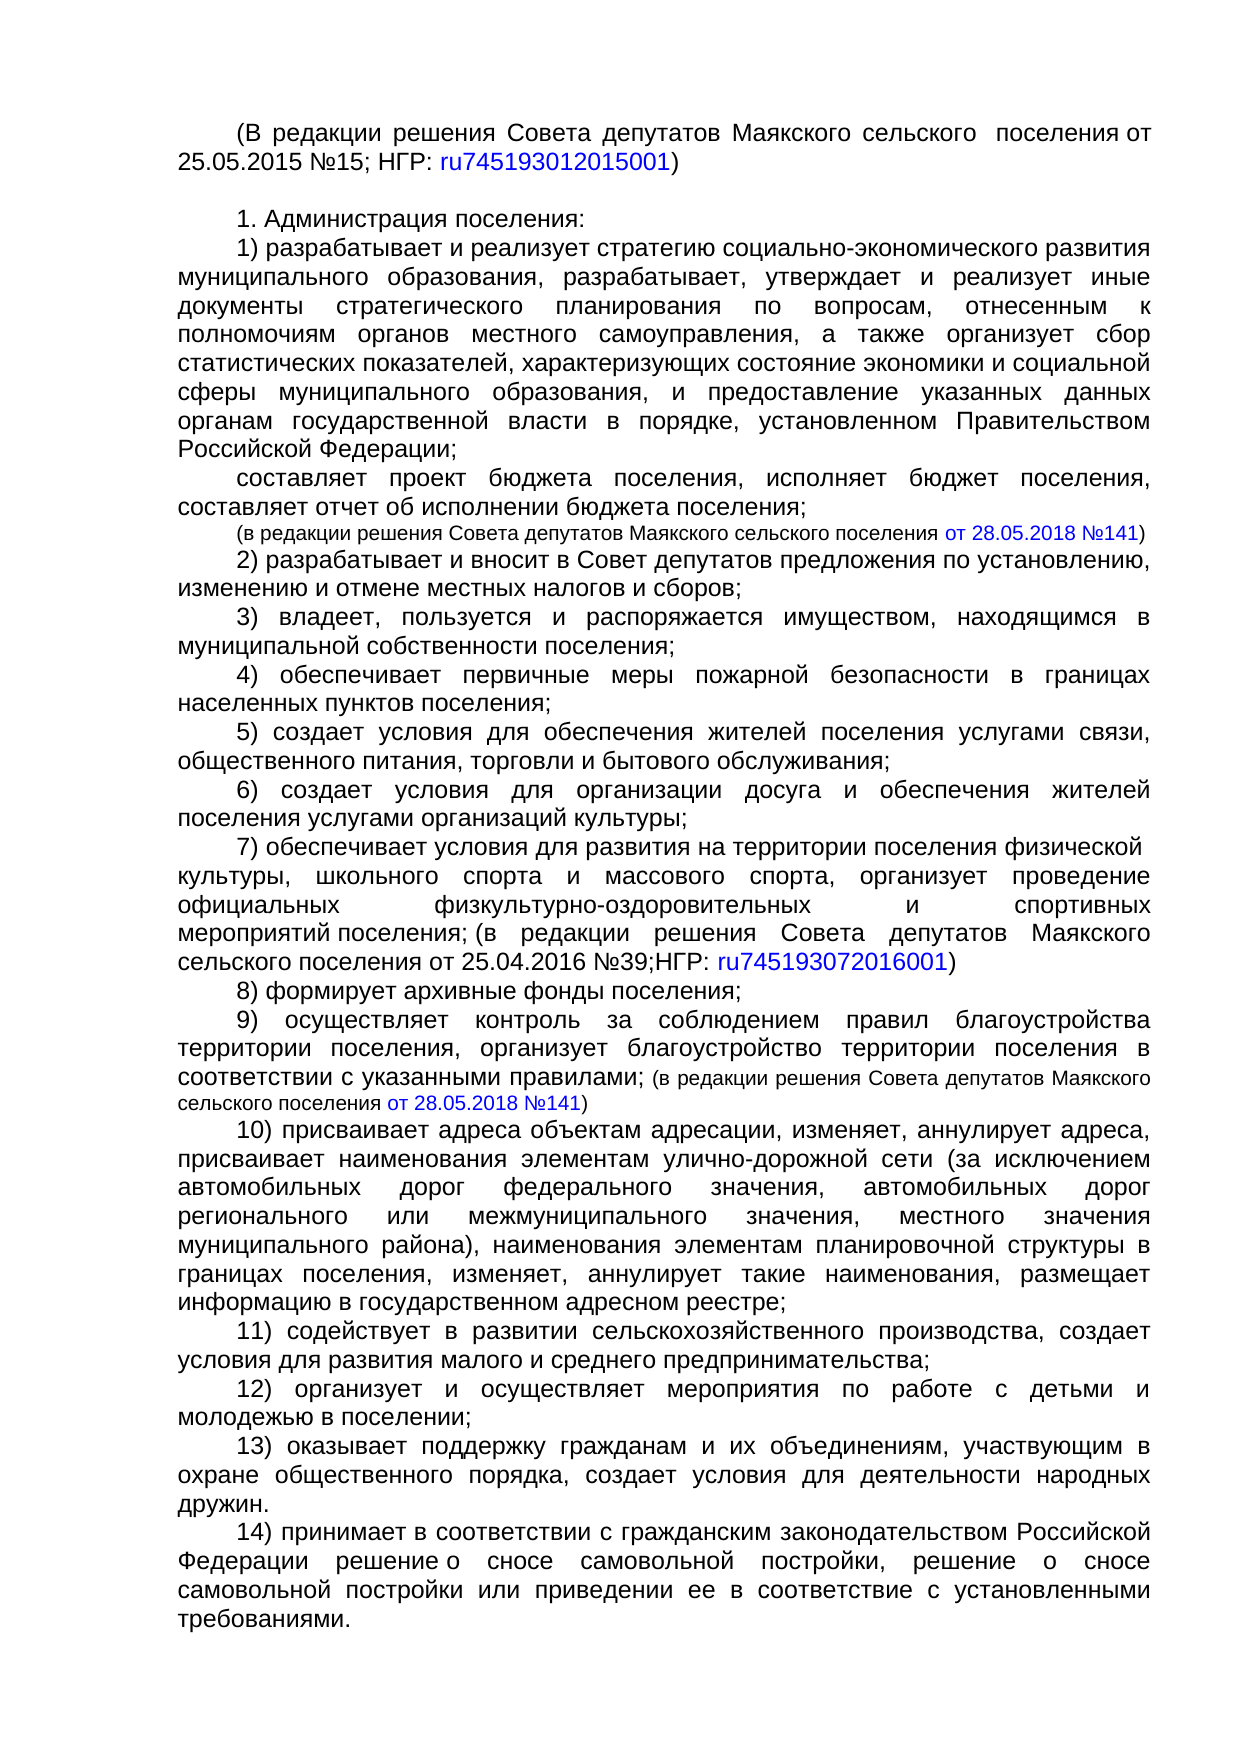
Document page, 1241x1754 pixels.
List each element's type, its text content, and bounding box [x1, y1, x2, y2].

text 6) создает условия для организации досуга и обеспечения жителей поселения услугами организаций культуры; [177, 774, 1152, 832]
text составляет проект бюджета поселения, исполняет бюджет поселения, составляет отчет об исполнении бюджета поселения; [177, 463, 1152, 521]
text 3) владеет, пользуется и распоряжается имуществом, находящимся в муниципальной собственности поселения; [177, 602, 1152, 659]
text 13) оказывает поддержку гражданам и их объединениям, участвующим в охране общественного порядка, создает условия для деятельности народных дружин. [177, 1431, 1152, 1517]
text 5) создает условия для обеспечения жителей поселения услугами связи, общественного питания, торговли и бытового обслуживания; [177, 717, 1152, 774]
text (В редакции решения Совета депутатов Маякского сельского поселения от 25.05.2015 №15; НГР: ru745193012015001) [177, 118, 1152, 176]
text 12) организует и осуществляет мероприятия по работе с детьми и молодежью в поселении; [177, 1373, 1152, 1431]
text 2) разрабатывает и вносит в Совет депутатов предложения по установлению, изменению и отмене местных налогов и сборов; [177, 544, 1152, 602]
text 9) осуществляет контроль за соблюдением правил благоустройства территории поселения, организует благоустройство территории поселения в соответствии с указанными правилами; (в редакции решения Совета депутатов Маякского сельского поселения от 28.05.2018 №141) [177, 1004, 1152, 1115]
text 14) принимает в соответствии с гражданским законодательством Российской Федерации решение о сносе самовольной постройки, решение о сносе самовольной постройки или приведении ее в соответствие с установленными требованиями. [177, 1517, 1152, 1632]
text 8) формирует архивные фонды поселения; [177, 976, 1152, 1004]
text 10) присваивает адреса объектам адресации, изменяет, аннулирует адреса, присваивает наименования элементам улично-дорожной сети (за исключением автомобильных дорог федерального значения, автомобильных дорог регионального или межмуниципального значения, местного значения муниципального района), наименования элементам планировочной структуры в границах поселения, изменяет, аннулирует такие наименования, размещает информацию в государственном адресном реестре; [177, 1115, 1152, 1316]
text 1) разрабатывает и реализует стратегию социально-экономического развития муниципального образования, разрабатывает, утверждает и реализует иные документы стратегического планирования по вопросам, отнесенным к полномочиям органов местного самоуправления, а также организует сбор статистических показателей, характеризующих состояние экономики и социальной сферы муниципального образования, и предоставление указанных данных органам государственной власти в порядке, установленном Правительством Российской Федерации; [177, 233, 1152, 463]
text 4) обеспечивает первичные меры пожарной безопасности в границах населенных пунктов поселения; [177, 659, 1152, 717]
text 7) обеспечивает условия для развития на территории поселения физической культуры, школьного спорта и массового спорта, организует проведение официальных физкультурно-оздоровительных и спортивных мероприятий поселения; (в редакции решения Совета депутатов Маякского сельского поселения от 25.04.2016 №39;НГР: ru745193072016001) [177, 832, 1152, 976]
text (в редакции решения Совета депутатов Маякского сельского поселения от 28.05.2018 №141) [177, 521, 1152, 544]
text 11) содействует в развитии сельскохозяйственного производства, создает условия для развития малого и среднего предпринимательства; [177, 1316, 1152, 1373]
text 1. Администрация поселения: [177, 204, 1152, 233]
